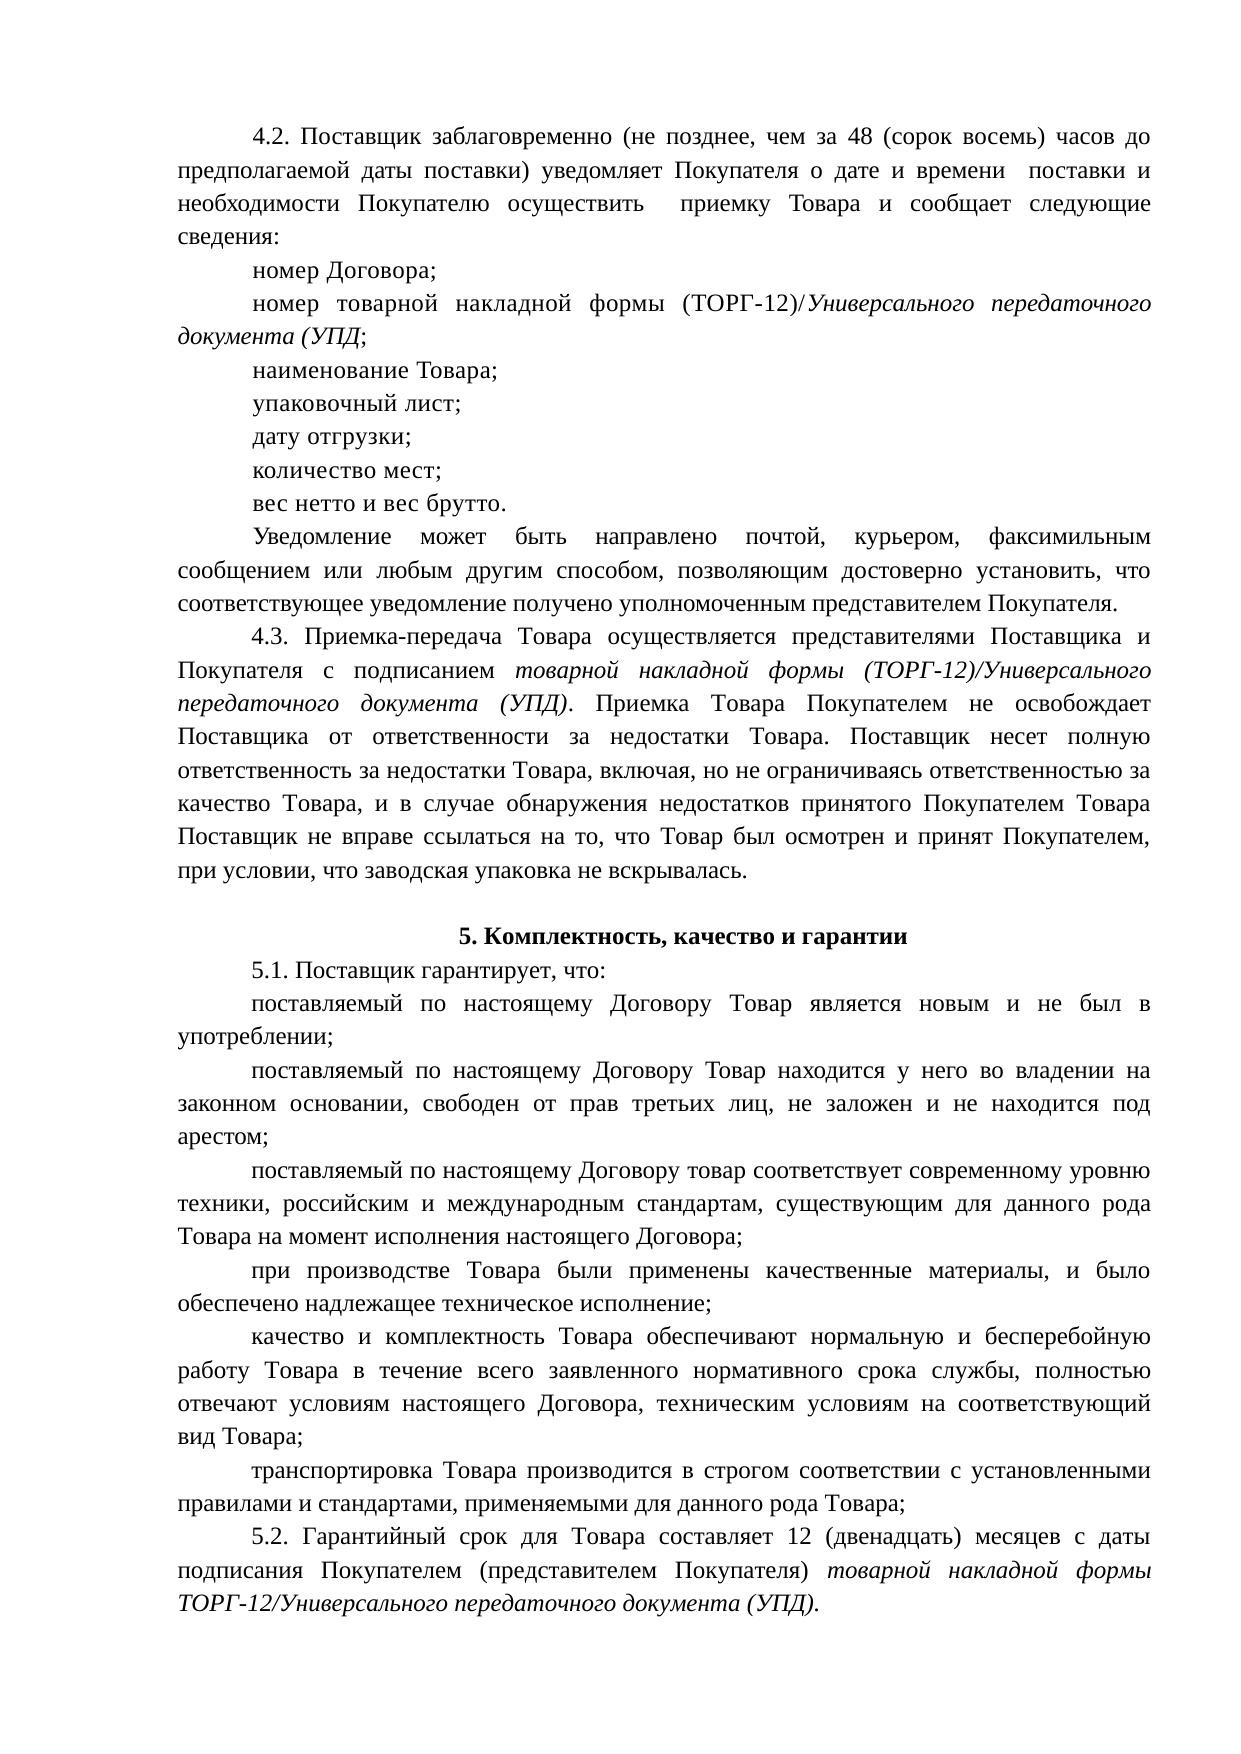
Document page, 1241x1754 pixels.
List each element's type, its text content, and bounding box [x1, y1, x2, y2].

text номер товарной накладной формы (ТОРГ-12)/Универсального передаточного документа (УПД; [177, 285, 1152, 351]
text Уведомление может быть направлено почтой, курьером, факсимильным сообщением или любым другим способом, позволяющим достоверно установить, что соответствующее уведомление получено уполномоченным представителем Покупателя. [177, 518, 1152, 618]
text при производстве Товара были применены качественные материалы, и было обеспечено надлежащее техническое исполнение; [177, 1251, 1152, 1318]
text 5. Комплектность, качество и гарантии [177, 918, 1152, 951]
text упаковочный лист; [177, 385, 1152, 418]
text вес нетто и вес брутто. [177, 485, 1152, 518]
text количество мест; [177, 451, 1152, 485]
text поставляемый по настоящему Договору Товар находится у него во владении на законном основании, свободен от прав третьих лиц, не заложен и не находится под арестом; [177, 1051, 1152, 1151]
text поставляемый по настоящему Договору товар соответствует современному уровню техники, российским и международным стандартам, существующим для данного рода Товара на момент исполнения настоящего Договора; [177, 1151, 1152, 1251]
text поставляемый по настоящему Договору Товар является новым и не был в употреблении; [177, 985, 1152, 1051]
text дату отгрузки; [177, 418, 1152, 451]
text качество и комплектность Товара обеспечивают нормальную и бесперебойную работу Товара в течение всего заявленного нормативного срока службы, полностью отвечают условиям настоящего Договора, техническим условиям на соответствующий вид Товара; [177, 1318, 1152, 1451]
text 5.2. Гарантийный срок для Товара составляет 12 (двенадцать) месяцев с даты подписания Покупателем (представителем Покупателя) товарной накладной формы ТОРГ-12/Универсального передаточного документа (УПД). [177, 1518, 1152, 1618]
text наименование Товара; [177, 351, 1152, 385]
text 5.1. Поставщик гарантирует, что: [177, 951, 1152, 985]
text номер Договора; [177, 251, 1152, 285]
text транспортировка Товара производится в строгом соответствии с установленными правилами и стандартами, применяемыми для данного рода Товара; [177, 1451, 1152, 1518]
text 4.2. Поставщик заблаговременно (не позднее, чем за 48 (сорок восемь) часов до предполагаемой даты поставки) уведомляет Покупателя о дате и времени поставки и необходимости Покупателю осуществить приемку Товара и сообщает следующие сведения: [177, 118, 1152, 251]
text 4.3. Приемка-передача Товара осуществляется представителями Поставщика и Покупателя с подписанием товарной накладной формы (ТОРГ-12)/Универсального передаточного документа (УПД). Приемка Товара Покупателем не освобождает Поставщика от ответственности за недостатки Товара. Поставщик несет полную ответственность за недостатки Товара, включая, но не ограничиваясь ответственностью за качество Товара, и в случае обнаружения недостатков принятого Покупателем Товара Поставщик не вправе ссылаться на то, что Товар был осмотрен и принят Покупателем, при условии, что заводская упаковка не вскрывалась. [177, 618, 1152, 885]
